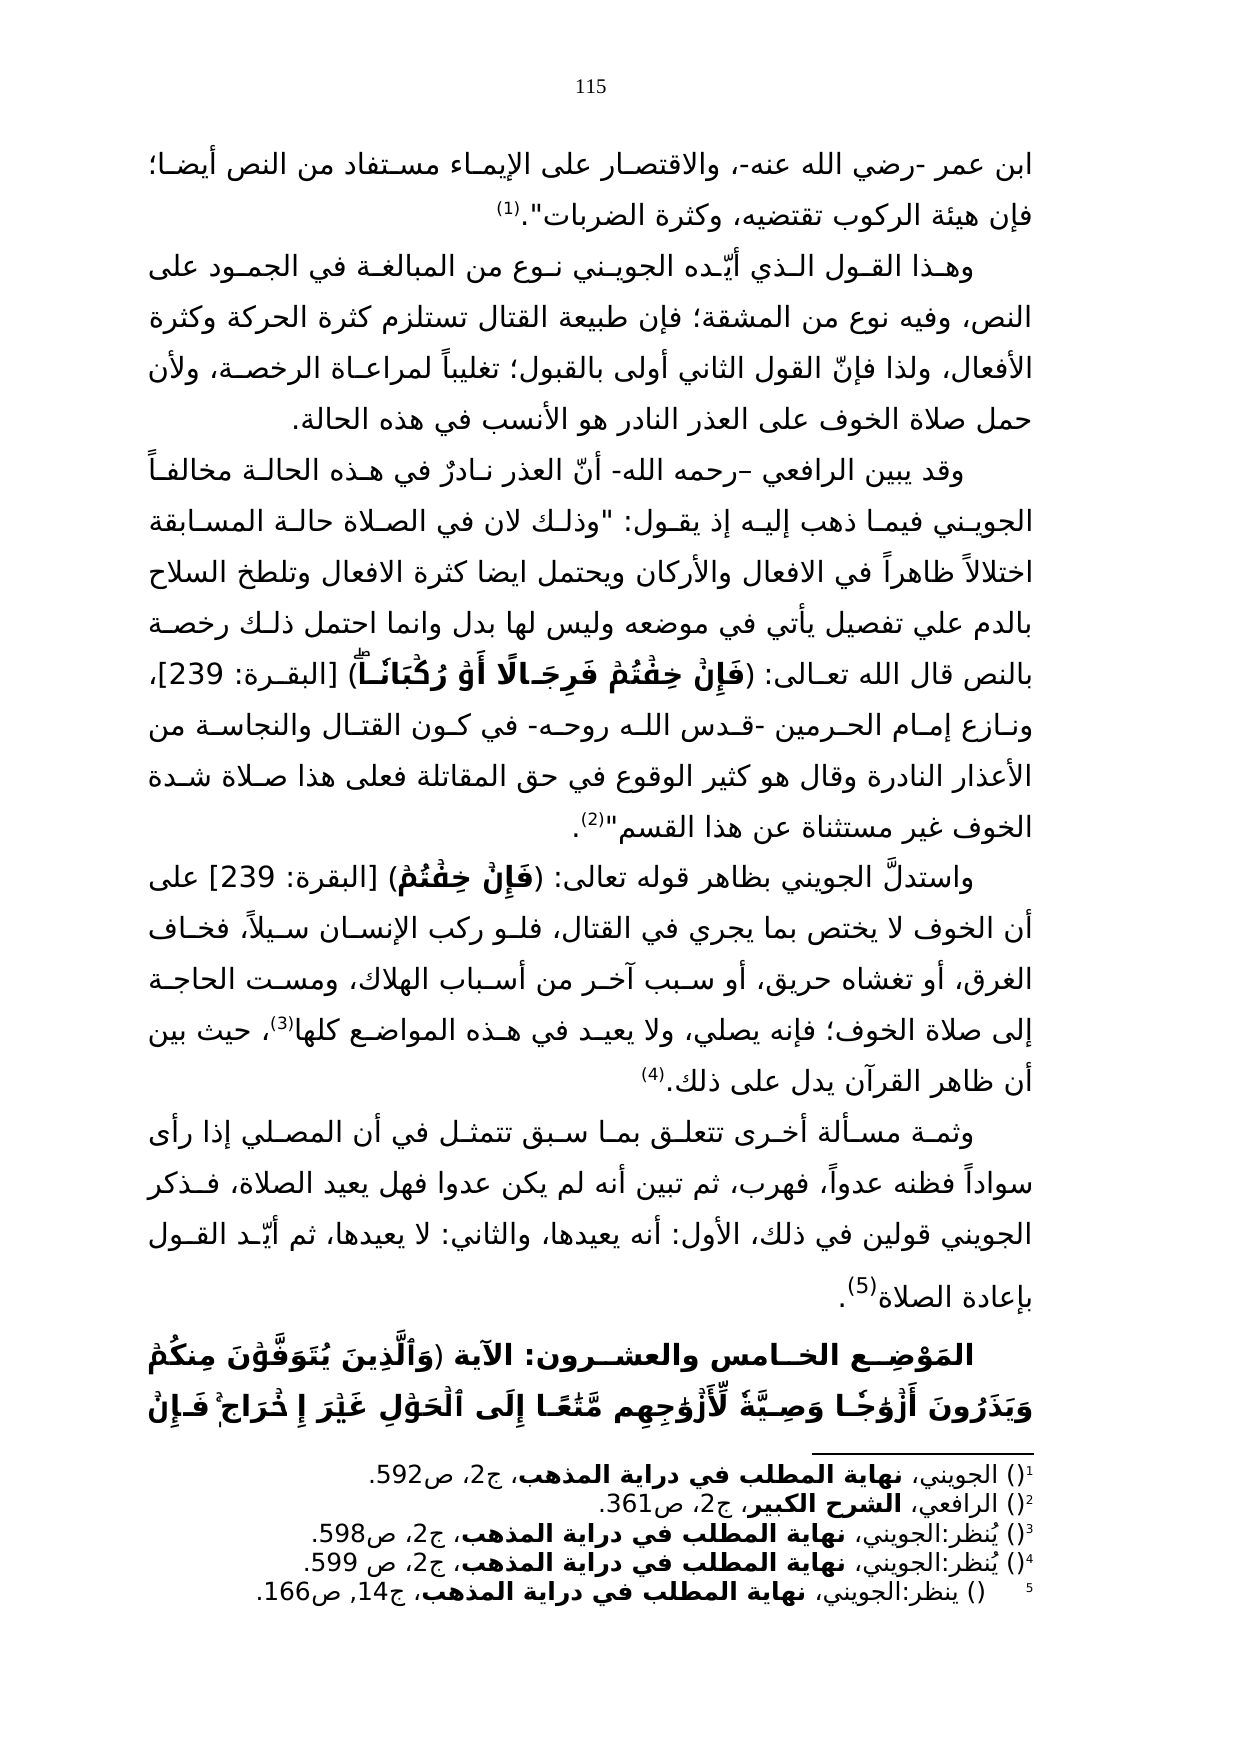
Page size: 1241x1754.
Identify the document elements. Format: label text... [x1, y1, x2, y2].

text واستدلَّ الجويني بظاهر قوله تعالى: ﴿فَإِنۡ خِفۡتُمۡ﴾ [البقرة: 239] على أن الخوف لا يختص بما يجري في القتال، فلو ركب الإنسان سيلاً، فخاف الغرق، أو تغشاه حريق، أو سبب آخر من أسباب الهلاك، ومست الحاجة إلى صلاة الخوف؛ فإنه يصلي، ولا يعيد في هذه المواضع كلها()، حيث بين أن ظاهر القرآن يدل على ذلك.() [148, 861, 1033, 1098]
text وقد يبين الرافعي –رحمه الله- أنّ العذر نادرٌ في هذه الحالة مخالفاً الجويني فيما ذهب إليه إذ يقول: "وذلك لان في الصلاة حالة المسابقة اختلالاً ظاهراً في الافعال والأركان ويحتمل ايضا كثرة الافعال وتلطخ السلاح بالدم علي تفصيل يأتي في موضعه وليس لها بدل وانما احتمل ذلك رخصة بالنص قال الله تعالى: ﴿فَإِنۡ خِفۡتُمۡ فَرِجَالًا أَوۡ رُكۡبَانٗاۖ﴾ [البقرة: 239]، ونازع إمام الحرمين -قدس الله روحه- في كون القتال والنجاسة من الأعذار النادرة وقال هو كثير الوقوع في حق المقاتلة فعلى هذا صلاة شدة الخوف غير مستثناة عن هذا القسم"(). [148, 453, 1033, 844]
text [148, 1338, 1033, 1423]
text وهذا القول الذي أيّده الجويني نوع من المبالغة في الجمود على النص، وفيه نوع من المشقة؛ فإن طبيعة القتال تستلزم كثرة الحركة وكثرة الأفعال، ولذا فإنّ القول الثاني أولى بالقبول؛ تغليباً لمراعاة الرخصة، ولأن حمل صلاة الخوف على العذر النادر هو الأنسب في هذه الحالة. [148, 249, 1033, 436]
text وثمة مسألة أخرى تتعلق بما سبق تتمثل في أن المصلي إذا رأى سواداً فظنه عدواً، فهرب، ثم تبين أنه لم يكن عدوا فهل يعيد الصلاة، فذكر الجويني قولين في ذلك، الأول: أنه يعيدها، والثاني: لا يعيدها، ثم أيّد القول بإعادة الصلاة(). [148, 1116, 1033, 1317]
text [148, 148, 1033, 233]
